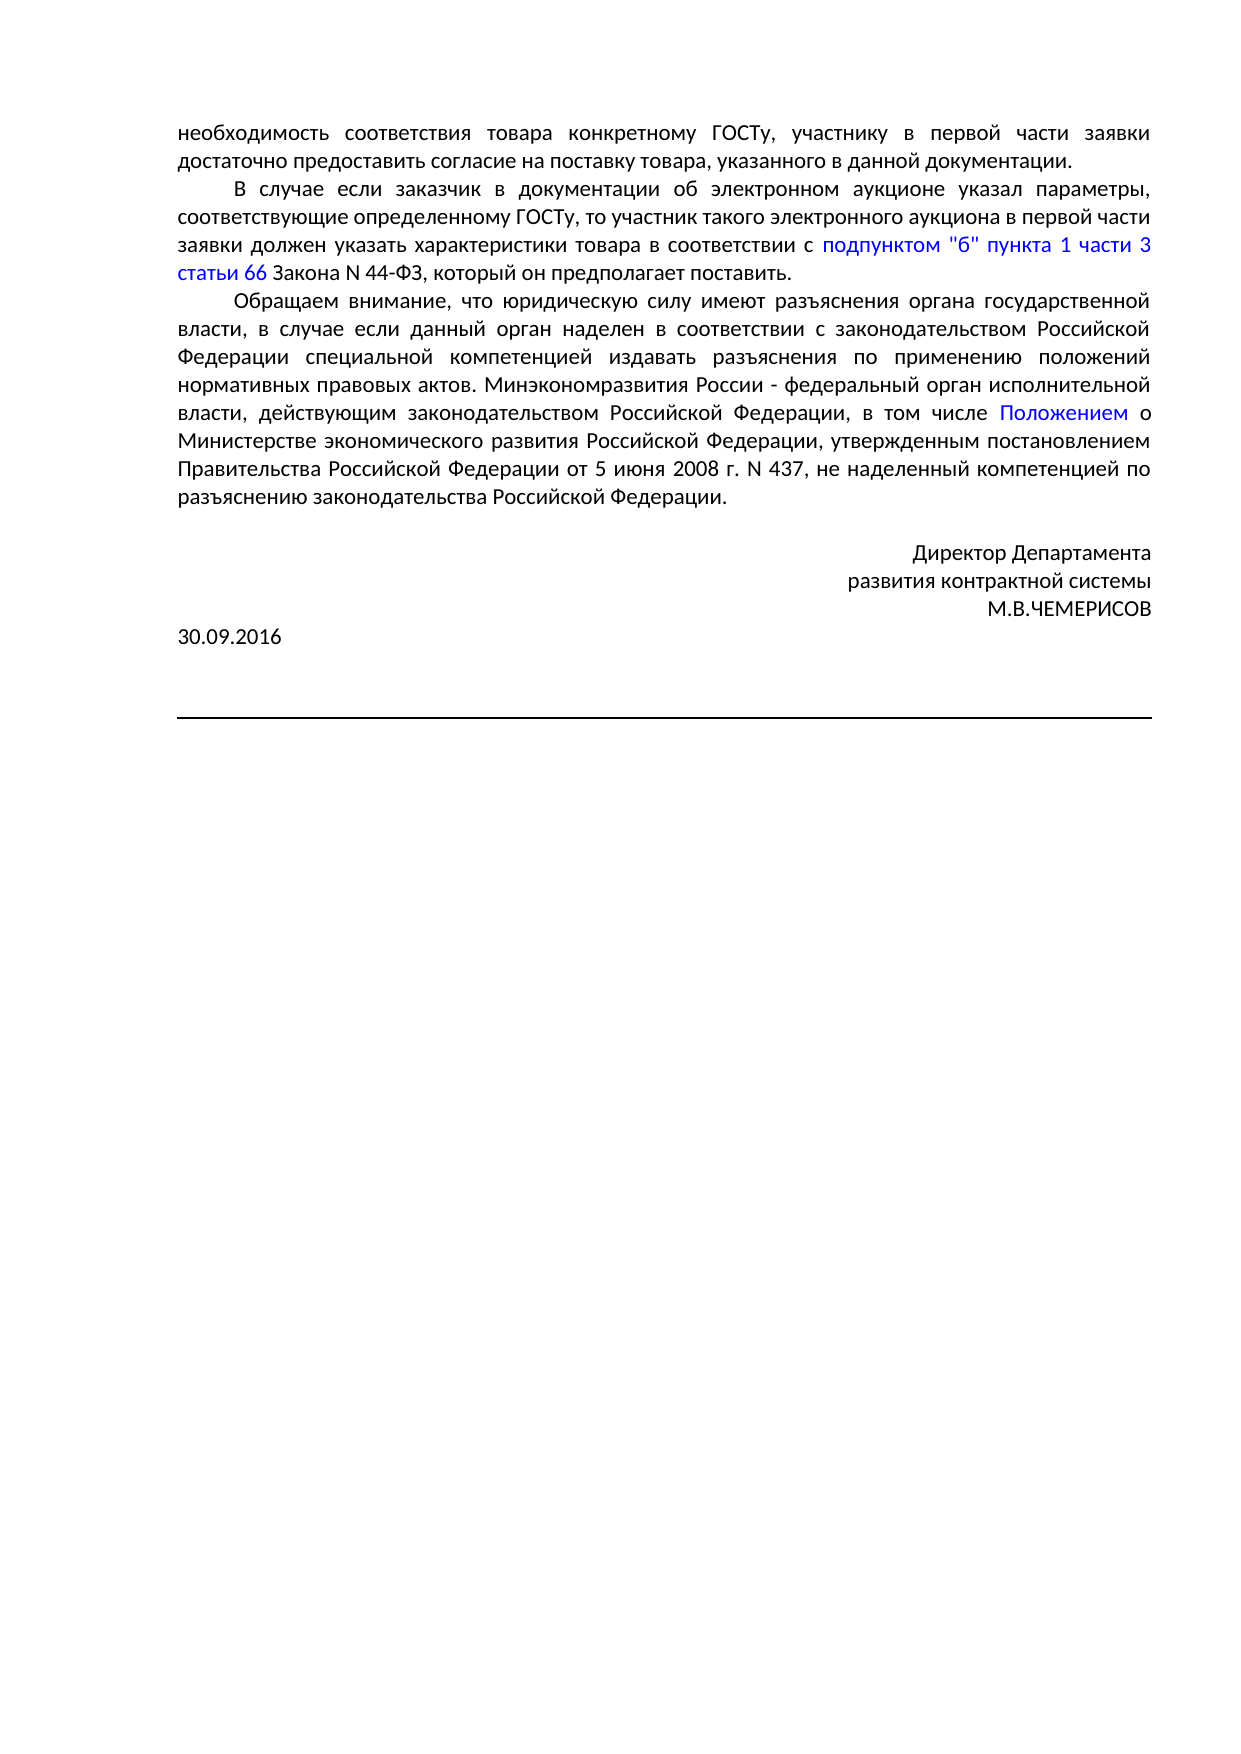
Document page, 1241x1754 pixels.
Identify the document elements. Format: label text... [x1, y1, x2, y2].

text М.В.ЧЕМЕРИСОВ [177, 594, 1152, 622]
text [177, 118, 1152, 174]
text Обращаем внимание, что юридическую силу имеют разъяснения органа государственной власти, в случае если данный орган наделен в соответствии с законодательством Российской Федерации специальной компетенцией издавать разъяснения по применению положений нормативных правовых актов. Минэкономразвития России - федеральный орган исполнительной власти, действующим законодательством Российской Федерации, в том числе Положением о Министерстве экономического развития Российской Федерации, утвержденным постановлением Правительства Российской Федерации от 5 июня 2008 г. N 437, не наделенный компетенцией по разъяснению законодательства Российской Федерации. [177, 286, 1152, 510]
text Директор Департамента [177, 538, 1152, 566]
text В случае если заказчик в документации об электронном аукционе указал параметры, соответствующие определенному ГОСТу, то участник такого электронного аукциона в первой части заявки должен указать характеристики товара в соответствии с подпунктом "б" пункта 1 части 3 статьи 66 Закона N 44-ФЗ, который он предполагает поставить. [177, 174, 1152, 286]
text развития контрактной системы [177, 566, 1152, 594]
text 30.09.2016 [177, 622, 1152, 651]
